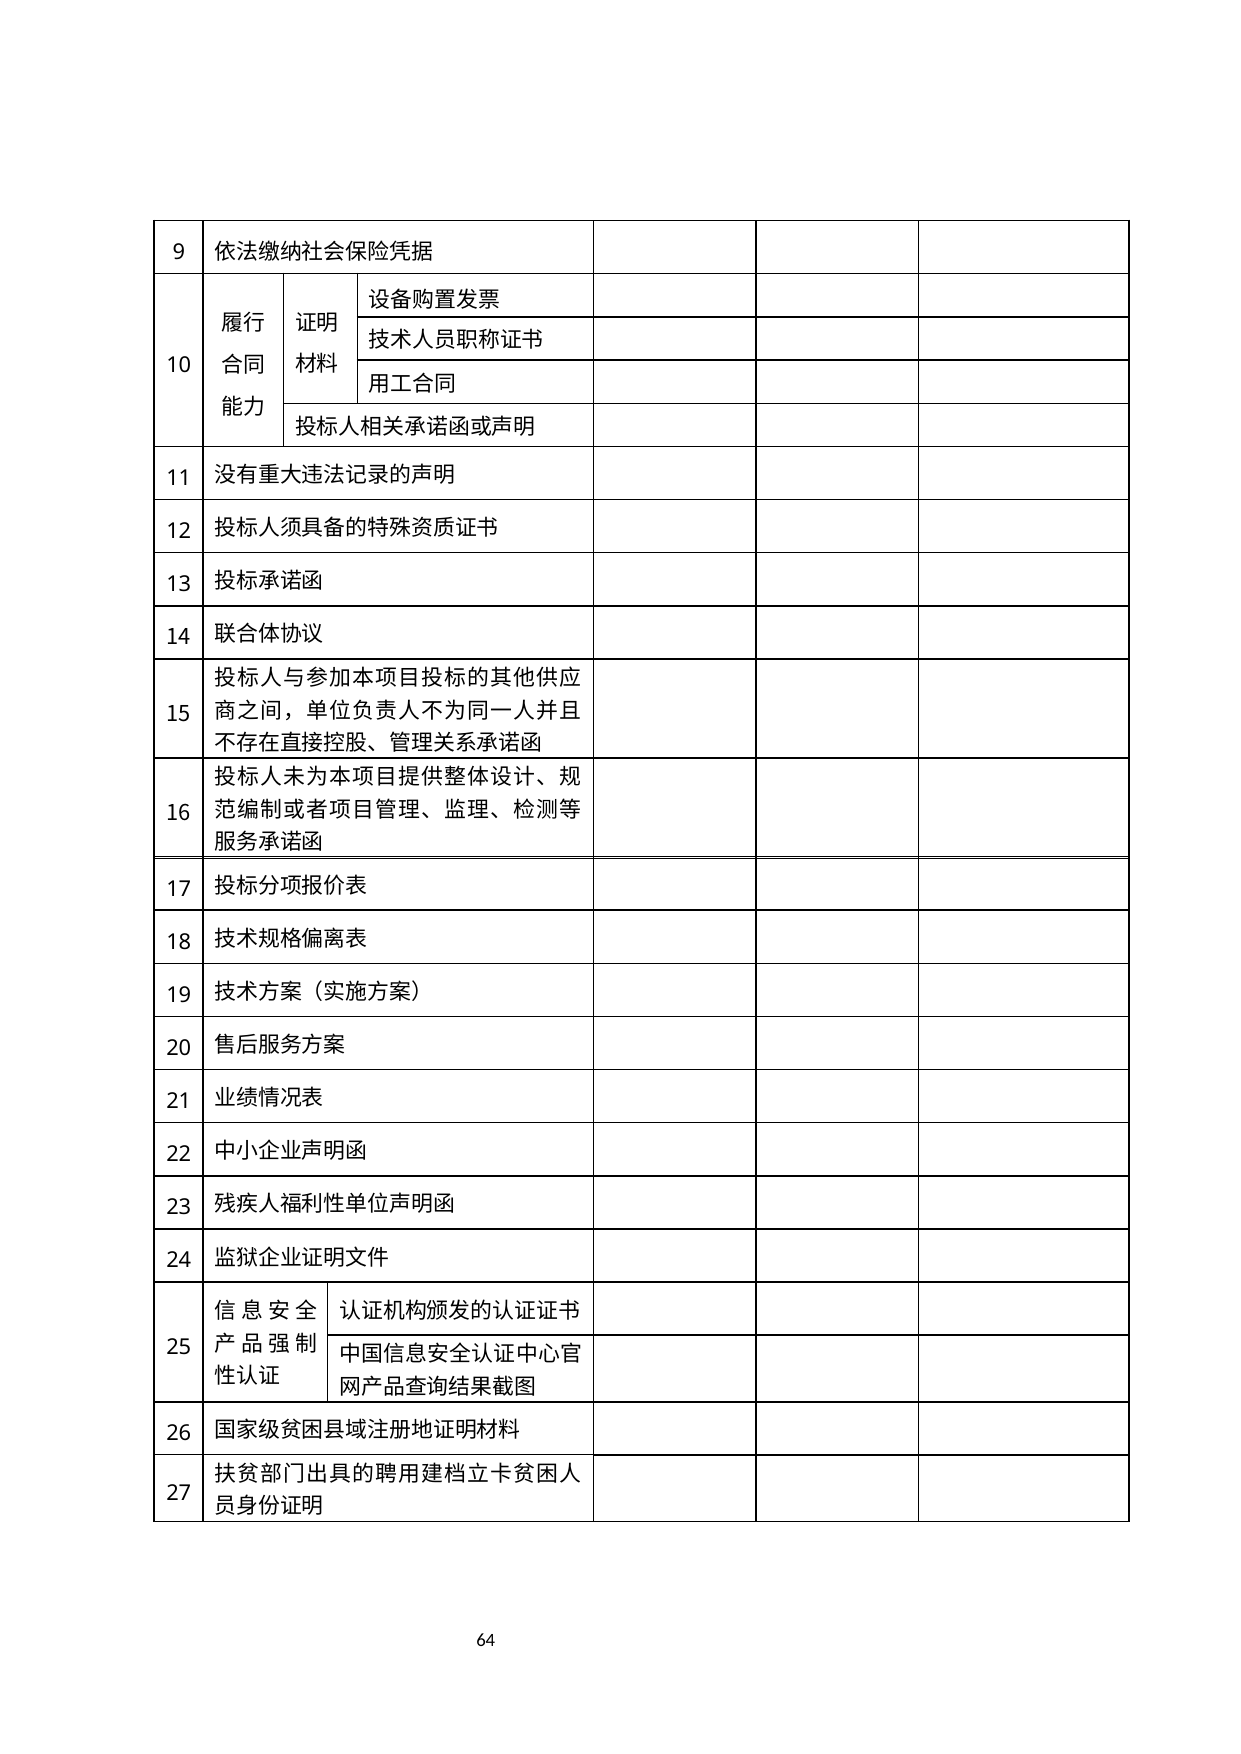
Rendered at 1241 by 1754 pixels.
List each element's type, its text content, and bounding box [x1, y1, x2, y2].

table_cell [594, 859, 755, 909]
table_cell [757, 1070, 918, 1122]
table_cell [757, 1123, 918, 1175]
table_cell [919, 1070, 1128, 1122]
table_cell 中国信息安全认证中心官网产品查询结果截图 [328, 1336, 593, 1401]
table_cell 18 [155, 911, 202, 962]
table_cell [757, 1456, 918, 1521]
table_cell [919, 221, 1128, 273]
table_cell [919, 911, 1128, 962]
table_cell [594, 607, 755, 658]
table_cell [757, 1230, 918, 1281]
table_cell 21 [155, 1070, 202, 1122]
table_cell [919, 660, 1128, 757]
table_cell [919, 859, 1128, 909]
table_cell [757, 404, 918, 446]
table_cell [919, 553, 1128, 605]
table_cell 技术规格偏离表 [204, 911, 593, 962]
table_cell [919, 361, 1128, 402]
table_cell [594, 404, 755, 446]
table_cell 17 [155, 859, 202, 909]
table_cell [594, 274, 755, 316]
table_cell [594, 1403, 755, 1454]
table_cell 9 [155, 221, 202, 273]
table_cell [594, 660, 755, 757]
table_cell [757, 221, 918, 273]
table_cell [757, 447, 918, 499]
table_cell 24 [155, 1230, 202, 1281]
table_cell [594, 500, 755, 552]
table_cell [594, 361, 755, 402]
table_cell [919, 1017, 1128, 1069]
table_cell [919, 607, 1128, 658]
table_cell [919, 1456, 1128, 1521]
table_cell 26 [155, 1403, 202, 1454]
table_cell 技术方案（实施方案） [204, 964, 593, 1016]
table_cell [919, 1336, 1128, 1401]
table_cell [919, 1123, 1128, 1175]
table_cell [594, 447, 755, 499]
table_cell 10 [155, 274, 202, 446]
table_cell 没有重大违法记录的声明 [204, 447, 593, 499]
table_cell [757, 1177, 918, 1228]
table_cell [594, 964, 755, 1016]
table_cell 售后服务方案 [204, 1017, 593, 1069]
table_cell 中小企业声明函 [204, 1123, 593, 1175]
table_cell [757, 1336, 918, 1401]
table_cell [919, 1177, 1128, 1228]
table_cell [919, 404, 1128, 446]
table_cell 信息安全产品强制性认证 [204, 1283, 327, 1401]
table_cell [919, 964, 1128, 1016]
table_cell [594, 221, 755, 273]
table_cell 11 [155, 447, 202, 499]
table_cell [757, 500, 918, 552]
table_cell [757, 911, 918, 962]
table_cell 扶贫部门出具的聘用建档立卡贫困人员身份证明 [204, 1455, 593, 1521]
table_cell [757, 607, 918, 658]
table_cell 认证机构颁发的认证证书 [328, 1283, 593, 1334]
table_cell [594, 1456, 755, 1521]
table_cell 证明材料 [284, 274, 357, 402]
table_cell [594, 1017, 755, 1069]
table_cell [594, 911, 755, 962]
table_cell [919, 318, 1128, 359]
table_cell [919, 274, 1128, 316]
table_cell [757, 859, 918, 909]
table_cell 投标人须具备的特殊资质证书 [204, 500, 593, 552]
table_cell 16 [155, 759, 202, 856]
table_cell [594, 1070, 755, 1122]
table_cell 15 [155, 660, 202, 757]
table_cell [757, 1283, 918, 1334]
table_cell 监狱企业证明文件 [204, 1230, 593, 1281]
table_cell 19 [155, 964, 202, 1016]
table_cell 用工合同 [358, 361, 593, 402]
table_cell 22 [155, 1123, 202, 1175]
table_cell [594, 1230, 755, 1281]
table_cell 设备购置发票 [358, 274, 593, 316]
table_cell 履行合同能力 [204, 274, 283, 446]
table_cell [594, 1336, 755, 1401]
table_cell 依法缴纳社会保险凭据 [204, 221, 593, 273]
table_cell [757, 361, 918, 402]
table_cell [594, 1177, 755, 1228]
table_cell 27 [155, 1455, 202, 1521]
table_cell [757, 1403, 918, 1454]
table_cell 业绩情况表 [204, 1070, 593, 1122]
table_cell 投标人与参加本项目投标的其他供应商之间，单位负责人不为同一人并且不存在直接控股、管理关系承诺函 [204, 660, 593, 757]
table_cell [919, 447, 1128, 499]
table_cell [757, 553, 918, 605]
table_cell 25 [155, 1283, 202, 1401]
table_cell [757, 318, 918, 359]
table_cell 国家级贫困县域注册地证明材料 [204, 1403, 593, 1454]
table_cell [757, 274, 918, 316]
table_cell [757, 660, 918, 757]
table_cell [594, 759, 755, 856]
table_cell 投标人未为本项目提供整体设计、规范编制或者项目管理、监理、检测等服务承诺函 [204, 759, 593, 856]
table_cell 技术人员职称证书 [358, 318, 593, 359]
table_cell [594, 1283, 755, 1334]
table_cell [757, 759, 918, 856]
table_cell 14 [155, 607, 202, 658]
table_cell [594, 553, 755, 605]
table_cell [919, 1403, 1128, 1454]
table_cell 联合体协议 [204, 607, 593, 658]
table_cell 12 [155, 500, 202, 552]
table_cell 投标人相关承诺函或声明 [284, 404, 593, 446]
table_cell 23 [155, 1177, 202, 1228]
table_cell [919, 1283, 1128, 1334]
table_cell [919, 759, 1128, 856]
table_cell [919, 500, 1128, 552]
table_cell [594, 1123, 755, 1175]
table_cell [594, 318, 755, 359]
table_cell 残疾人福利性单位声明函 [204, 1177, 593, 1228]
table_cell 13 [155, 553, 202, 605]
table_cell [919, 1230, 1128, 1281]
table_cell [757, 1017, 918, 1069]
table_cell [757, 964, 918, 1016]
table_cell 20 [155, 1017, 202, 1069]
table_cell 投标承诺函 [204, 553, 593, 605]
table_cell 投标分项报价表 [204, 859, 593, 909]
